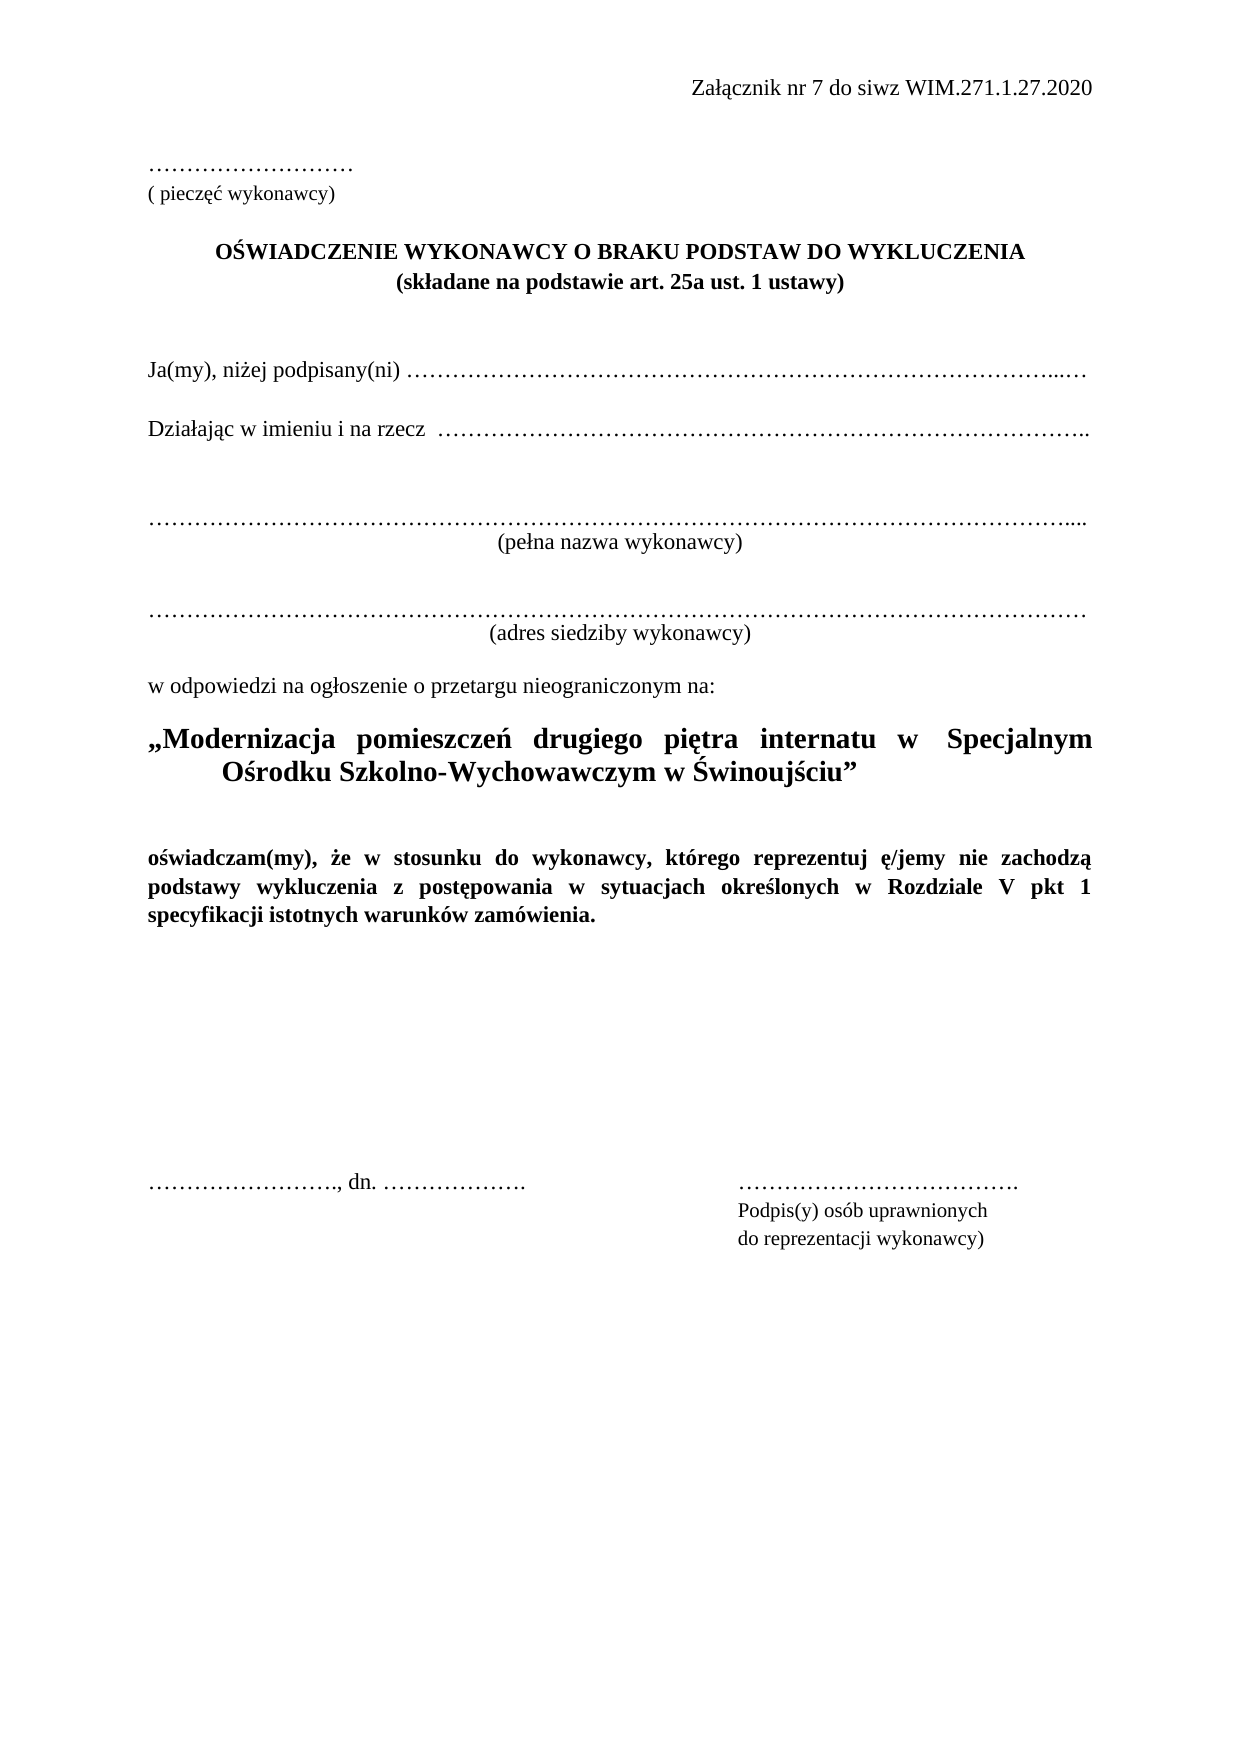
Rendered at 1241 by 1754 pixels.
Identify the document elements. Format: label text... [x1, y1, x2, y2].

text „Modernizacja pomieszczeń drugiego piętra internatu w Specjalnym Ośrodku Szkolno-Wychowawczym w Świnoujściu” [148, 721, 1093, 788]
text ………………………………………………………………………………………………………….... [148, 501, 1093, 531]
text ……………………., dn. ………………. ………………………………. Podpis(y) osób uprawnionych do reprezentacji wykonawcy) [148, 1168, 1093, 1249]
text OŚWIADCZENIE WYKONAWCY O BRAKU PODSTAW DO WYKLUCZENIA (składane na podstawie art. 25a ust. 1 ustawy) [148, 236, 1093, 295]
text (pełna nazwa wykonawcy) [148, 531, 1093, 554]
text ( pieczęć wykonawcy) [148, 177, 1093, 207]
text ……………………… [148, 148, 1093, 177]
text …………………………………………………………………………………………………………… [148, 599, 1093, 622]
text Działając w imieniu i na rzecz ………………………………………………………………………….. [148, 413, 1093, 442]
text Ja(my), niżej podpisany(ni) …………………………………………………………………………...… [148, 354, 1093, 383]
text (adres siedziby wykonawcy) [148, 622, 1093, 645]
text oświadczam(my), że w stosunku do wykonawcy, którego reprezentuj ę/jemy nie zachodzą podstawy wykluczenia z postępowania w sytuacjach określonych w Rozdziale V pkt 1 specyfikacji istotnych warunków zamówienia. [148, 843, 1093, 928]
text w odpowiedzi na ogłoszenie o przetargu nieograniczonym na: [148, 675, 1093, 698]
